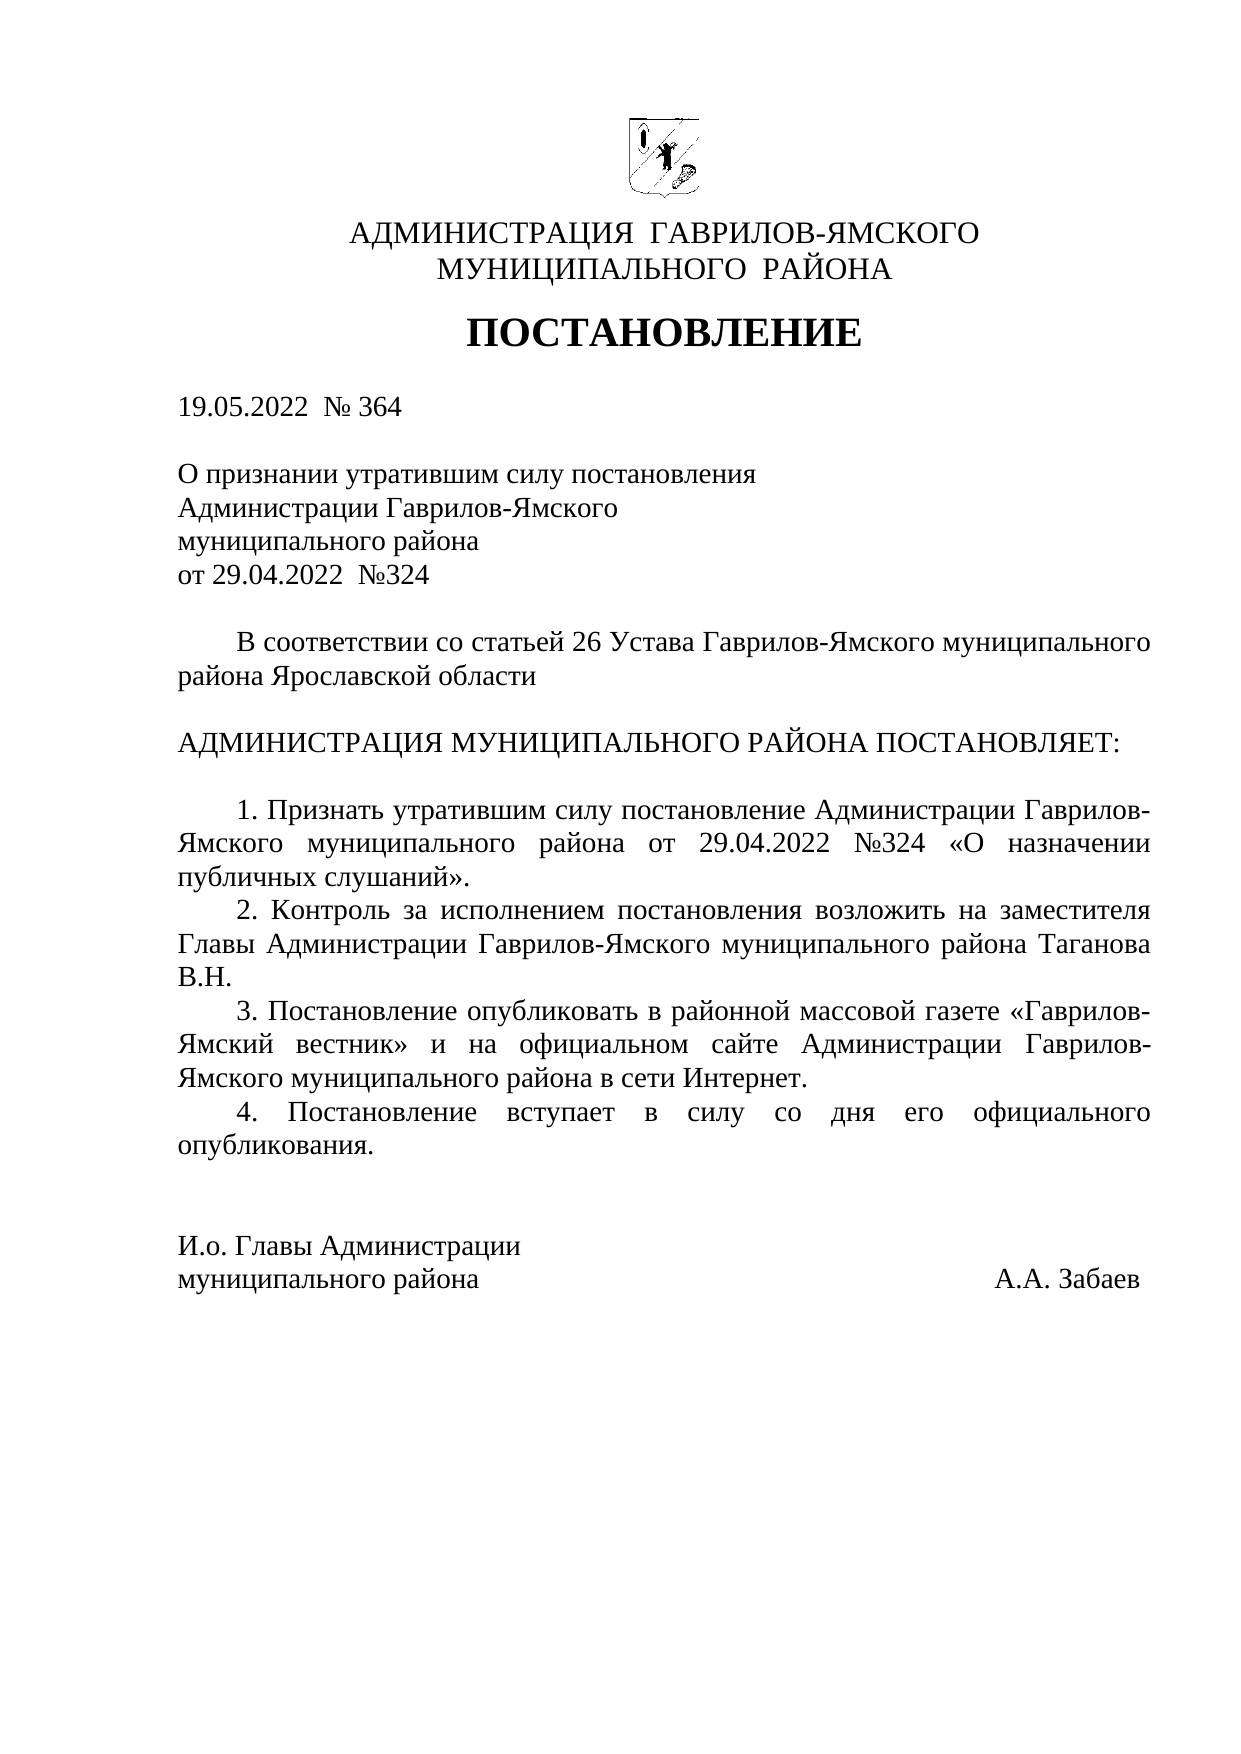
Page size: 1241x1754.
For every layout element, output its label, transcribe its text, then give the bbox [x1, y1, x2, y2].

text 4. Постановление вступает в силу со дня его официального опубликования. [177, 1094, 1152, 1161]
text 19.05.2022 № 364 [177, 389, 1152, 423]
picture [629, 118, 699, 198]
text МУНИЦИПАЛЬНОГО РАЙОНА [177, 250, 1152, 286]
text 2. Контроль за исполнением постановления возложить на заместителя Главы Администрации Гаврилов-Ямского муниципального района Таганова В.Н. [177, 892, 1152, 993]
text АДМИНИСТРАЦИЯ ГАВРИЛОВ-ЯМСКОГО [177, 214, 1152, 250]
text В соответствии со статьей 26 Устава Гаврилов-Ямского муниципального района Ярославской области [177, 624, 1152, 691]
text Администрации Гаврилов-Ямского [177, 490, 1152, 523]
text АДМИНИСТРАЦИЯ МУНИЦИПАЛЬНОГО РАЙОНА ПОСТАНОВЛЯЕТ: [177, 725, 1152, 758]
text 3. Постановление опубликовать в районной массовой газете «Гаврилов-Ямский вестник» и на официальном сайте Администрации Гаврилов-Ямского муниципального района в сети Интернет. [177, 993, 1152, 1094]
text ПОСТАНОВЛЕНИЕ [177, 308, 1152, 356]
text 1. Признать утратившим силу постановление Администрации Гаврилов-Ямского муниципального района от 29.04.2022 №324 «О назначении публичных слушаний». [177, 792, 1152, 892]
text О признании утратившим силу постановления [177, 456, 1152, 490]
text муниципального района [177, 523, 1152, 557]
text муниципального района А.А. Забаев [177, 1261, 1152, 1295]
text от 29.04.2022 №324 [177, 557, 1152, 591]
text И.о. Главы Администрации [177, 1228, 1152, 1261]
